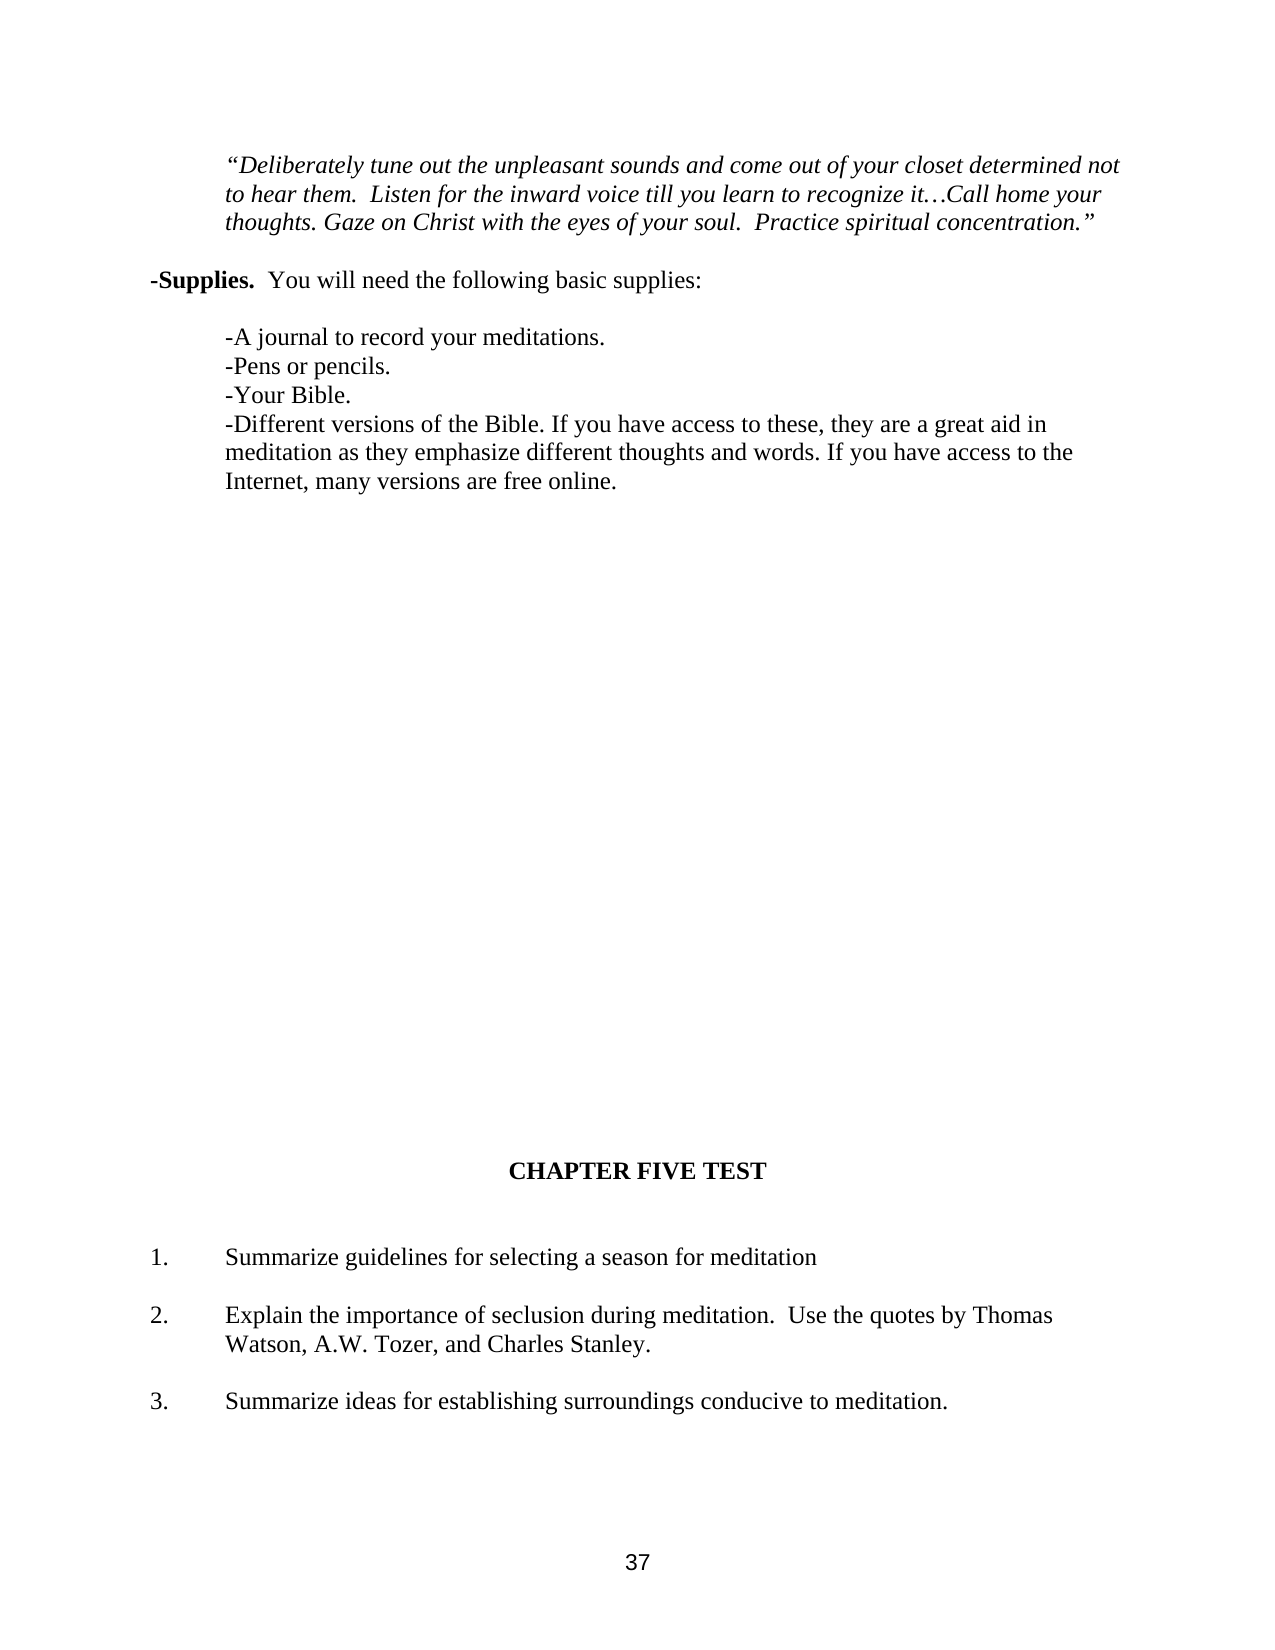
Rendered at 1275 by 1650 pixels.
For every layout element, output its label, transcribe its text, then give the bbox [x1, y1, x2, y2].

text 1. Summarize guidelines for selecting a season for meditation [150, 1242, 1125, 1271]
text “Deliberately tune out the unpleasant sounds and come out of your closet determined not to hear them. Listen for the inward voice till you learn to recognize it…Call home your thoughts. Gaze on Christ with the eyes of your soul. Practice spiritual concentration.” [225, 150, 1125, 236]
text -A journal to record your meditations. [150, 322, 1125, 351]
text -Pens or pencils. [150, 351, 1125, 380]
text -Your Bible. [150, 380, 1125, 409]
text 2. Explain the importance of seclusion during meditation. Use the quotes by Thomas Watson, A.W. Tozer, and Charles Stanley. [150, 1300, 1125, 1357]
text 3. Summarize ideas for establishing surroundings conducive to meditation. [150, 1386, 1125, 1415]
text -Different versions of the Bible. If you have access to these, they are a great aid in meditation as they emphasize different thoughts and words. If you have access to the Internet, many versions are free online. [150, 409, 1125, 495]
text -Supplies. You will need the following basic supplies: [150, 265, 1125, 294]
text CHAPTER FIVE TEST [150, 1156, 1125, 1185]
